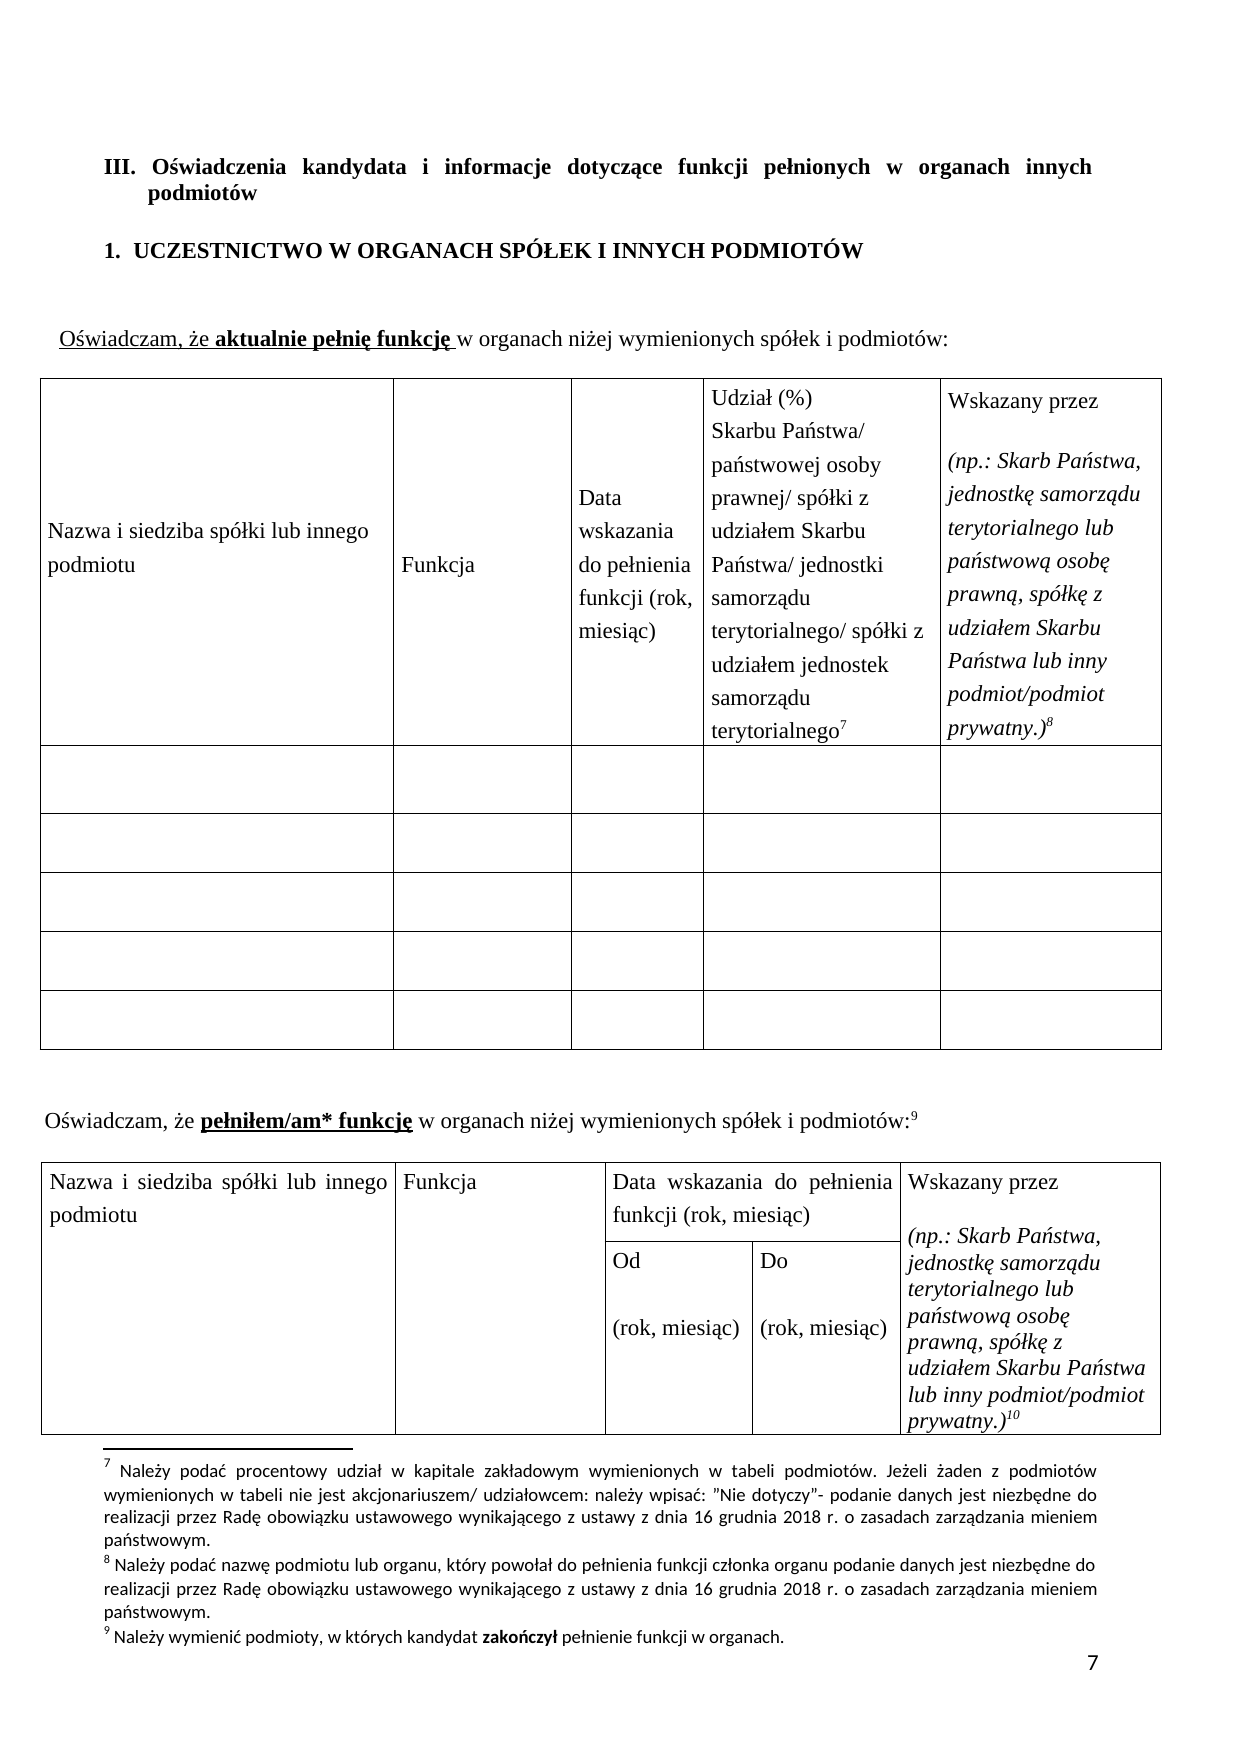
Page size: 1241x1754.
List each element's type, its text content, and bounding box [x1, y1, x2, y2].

table_header Nazwa i siedziba spółki lub innego podmiotu [42, 1163, 395, 1433]
table_header Data wskazania do pełnienia funkcji (rok, miesiąc) [572, 379, 703, 745]
table_header Funkcja [394, 379, 571, 745]
table_cell [572, 814, 703, 872]
table_cell Do (rok, miesiąc) [753, 1242, 900, 1433]
table_cell [704, 991, 940, 1048]
text Oświadczam, że pełniłem/am* funkcję w organach niżej wymienionych spółek i podmiotów: [29, 1102, 1167, 1136]
table_cell [572, 873, 703, 931]
table_cell [572, 932, 703, 989]
table_cell [394, 814, 571, 872]
table_cell [704, 873, 940, 931]
table_header Udział (%) Skarbu Państwa/ państwowej osoby prawnej/ spółki z udziałem Skarbu Państwa/ jednostki samorządu terytorialnego/ spółki z udziałem jednostek samorządu terytorialnego [704, 379, 940, 745]
table_cell Od (rok, miesiąc) [606, 1242, 752, 1433]
table_cell [704, 746, 940, 813]
table_header Data wskazania do pełnienia funkcji (rok, miesiąc) [606, 1163, 900, 1241]
table_cell [941, 873, 1161, 931]
table_header Funkcja [396, 1163, 605, 1433]
table_cell [704, 932, 940, 989]
table_cell [41, 932, 393, 989]
table_cell [941, 814, 1161, 872]
table_cell [394, 873, 571, 931]
table_cell [41, 991, 393, 1048]
table_cell [394, 746, 571, 813]
table_header Wskazany przez (np.: Skarb Państwa, jednostkę samorządu terytorialnego lub państwową osobę prawną, spółkę z udziałem Skarbu Państwa lub inny podmiot/podmiot prywatny.) [901, 1163, 1160, 1433]
list UCZESTNICTWO W ORGANACH SPÓŁEK I INNYCH PODMIOTÓW [103, 232, 1098, 265]
text Oświadczam, że aktualnie pełnię funkcję w organach niżej wymienionych spółek i podmiotów: [59, 325, 1098, 351]
text III. Oświadczenia kandydata i informacje dotyczące funkcji pełnionych w organach innych podmiotów [103, 153, 1093, 206]
table_cell [941, 991, 1161, 1048]
table_cell [394, 932, 571, 989]
table_cell [572, 991, 703, 1048]
table_cell [41, 746, 393, 813]
table_header Wskazany przez (np.: Skarb Państwa, jednostkę samorządu terytorialnego lub państwową osobę prawną, spółkę z udziałem Skarbu Państwa lub inny podmiot/podmiot prywatny.) [941, 379, 1161, 745]
table_cell [394, 991, 571, 1048]
table_cell [572, 746, 703, 813]
table_cell [941, 932, 1161, 989]
table_cell [41, 873, 393, 931]
table_cell [941, 746, 1161, 813]
table_header Nazwa i siedziba spółki lub innego podmiotu [41, 379, 393, 745]
table_cell [41, 814, 393, 872]
table_cell [704, 814, 940, 872]
